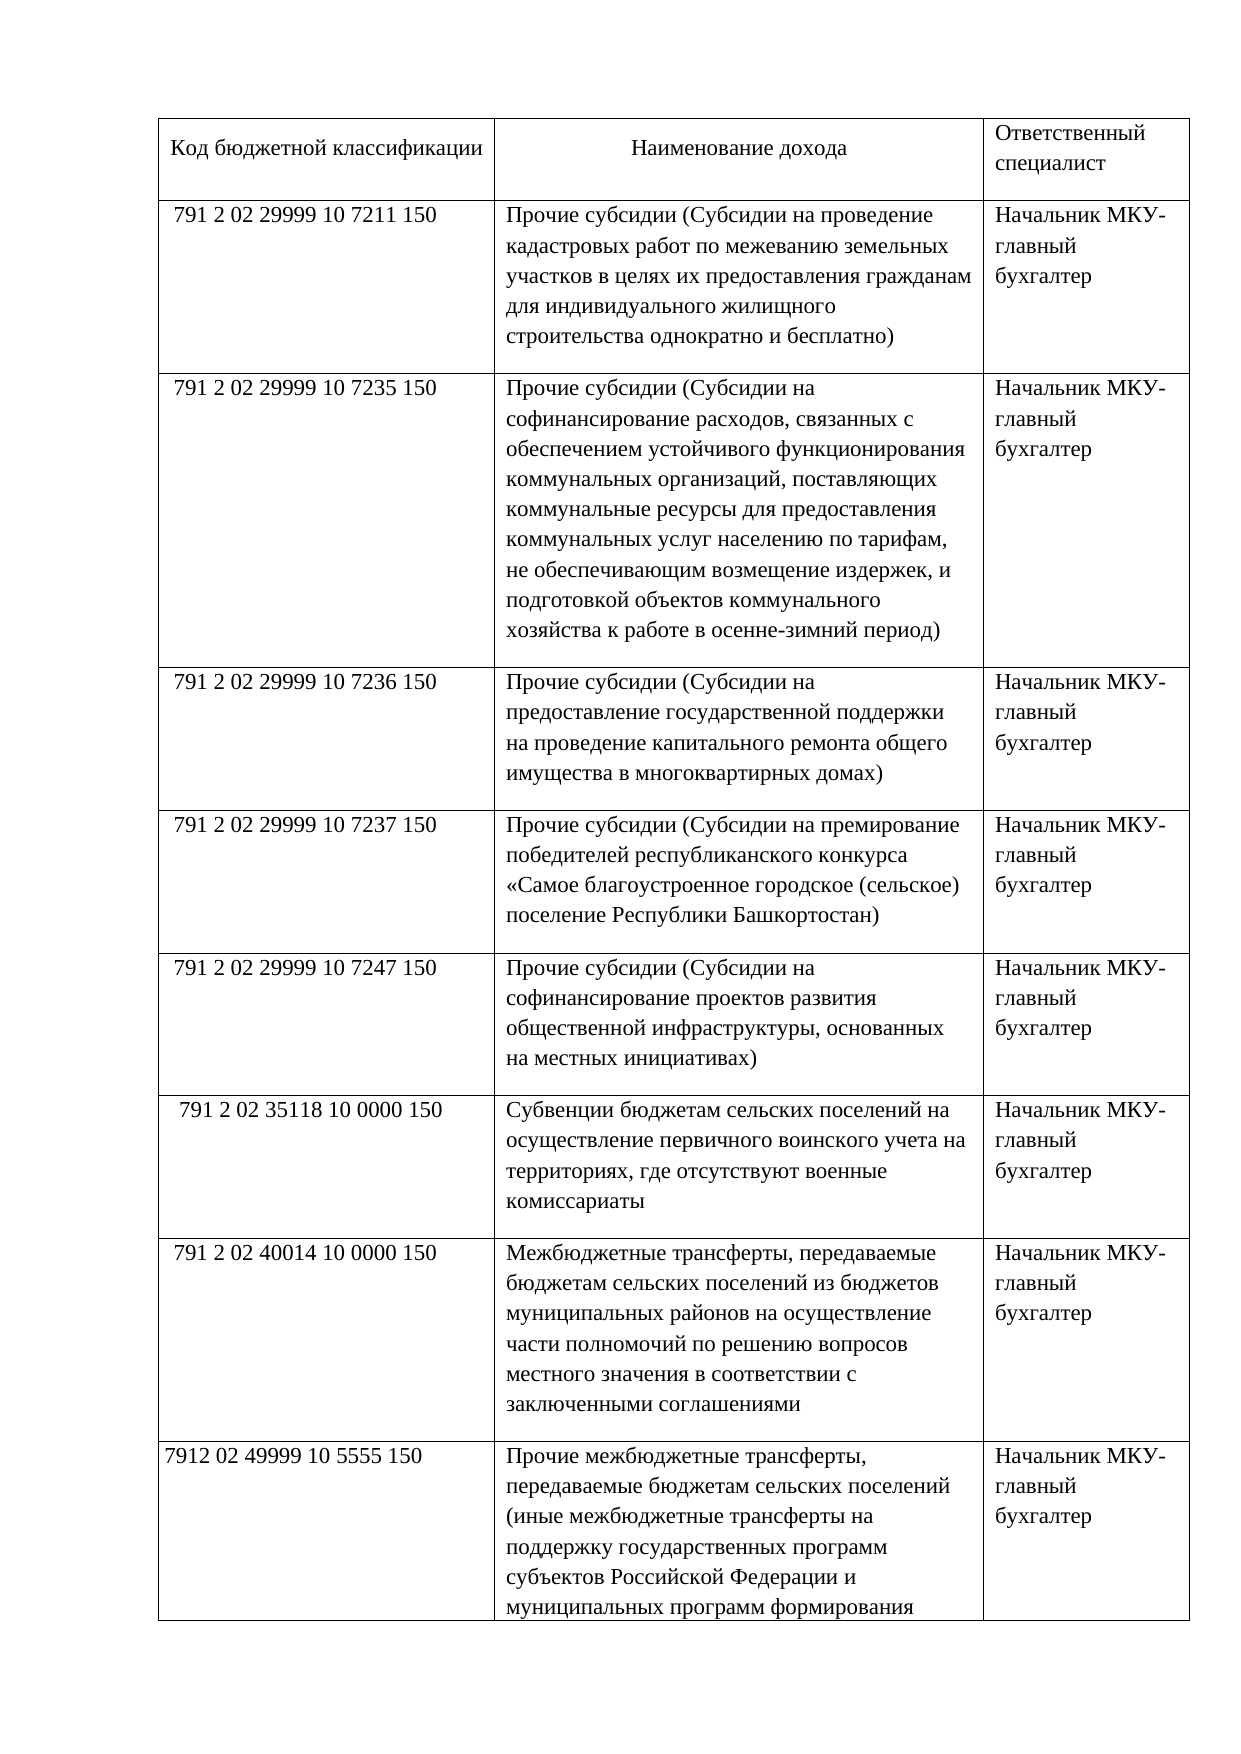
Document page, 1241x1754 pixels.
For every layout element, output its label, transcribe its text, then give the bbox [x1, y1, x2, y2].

table_cell 7912 02 49999 10 5555 150 [159, 1442, 494, 1619]
table_cell 791 2 02 40014 10 0000 150 [159, 1239, 494, 1441]
table_cell 791 2 02 29999 10 7247 150 [159, 954, 494, 1095]
table_cell Начальник МКУ- главный бухгалтер [984, 668, 1189, 810]
table_cell Прочие субсидии (Субсидии на софинансирование расходов, связанных с обеспечением устойчивого функционирования коммунальных организаций, поставляющих коммунальные ресурсы для предоставления коммунальных услуг населению по тарифам, не обеспечивающим возмещение издержек, и подготовкой объектов коммунального хозяйства к работе в осенне-зимний период) [495, 374, 983, 667]
table_cell 791 2 02 29999 10 7237 150 [159, 811, 494, 952]
table_cell 791 2 02 35118 10 0000 150 [159, 1096, 494, 1238]
table_cell Прочие субсидии (Субсидии на софинансирование проектов развития общественной инфраструктуры, основанных на местных инициативах) [495, 954, 983, 1095]
table_cell Прочие субсидии (Субсидии на премирование победителей республиканского конкурса «Самое благоустроенное городское (сельское) поселение Республики Башкортостан) [495, 811, 983, 952]
table_cell Начальник МКУ- главный бухгалтер [984, 374, 1189, 667]
table_cell Субвенции бюджетам сельских поселений на осуществление первичного воинского учета на территориях, где отсутствуют военные комиссариаты [495, 1096, 983, 1238]
table_cell Начальник МКУ- главный бухгалтер [984, 1239, 1189, 1441]
table_cell Межбюджетные трансферты, передаваемые бюджетам сельских поселений из бюджетов муниципальных районов на осуществление части полномочий по решению вопросов местного значения в соответствии с заключенными соглашениями [495, 1239, 983, 1441]
table_header Ответственный специалист [984, 119, 1189, 200]
table_cell Начальник МКУ- главный бухгалтер [984, 954, 1189, 1095]
table_cell Прочие субсидии (Субсидии на проведение кадастровых работ по межеванию земельных участков в целях их предоставления гражданам для индивидуального жилищного строительства однократно и бесплатно) [495, 201, 983, 373]
table_header Наименование дохода [495, 119, 983, 200]
table_cell Начальник МКУ- главный бухгалтер [984, 1442, 1189, 1619]
table_cell 791 2 02 29999 10 7211 150 [159, 201, 494, 373]
table_cell 791 2 02 29999 10 7235 150 [159, 374, 494, 667]
table_cell Начальник МКУ- главный бухгалтер [984, 1096, 1189, 1238]
table_cell Начальник МКУ- главный бухгалтер [984, 811, 1189, 952]
table_cell 791 2 02 29999 10 7236 150 [159, 668, 494, 810]
table_header Код бюджетной классификации [159, 119, 494, 200]
table_cell Начальник МКУ- главный бухгалтер [984, 201, 1189, 373]
table_cell Прочие субсидии (Субсидии на предоставление государственной поддержки на проведение капитального ремонта общего имущества в многоквартирных домах) [495, 668, 983, 810]
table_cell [495, 1442, 983, 1619]
